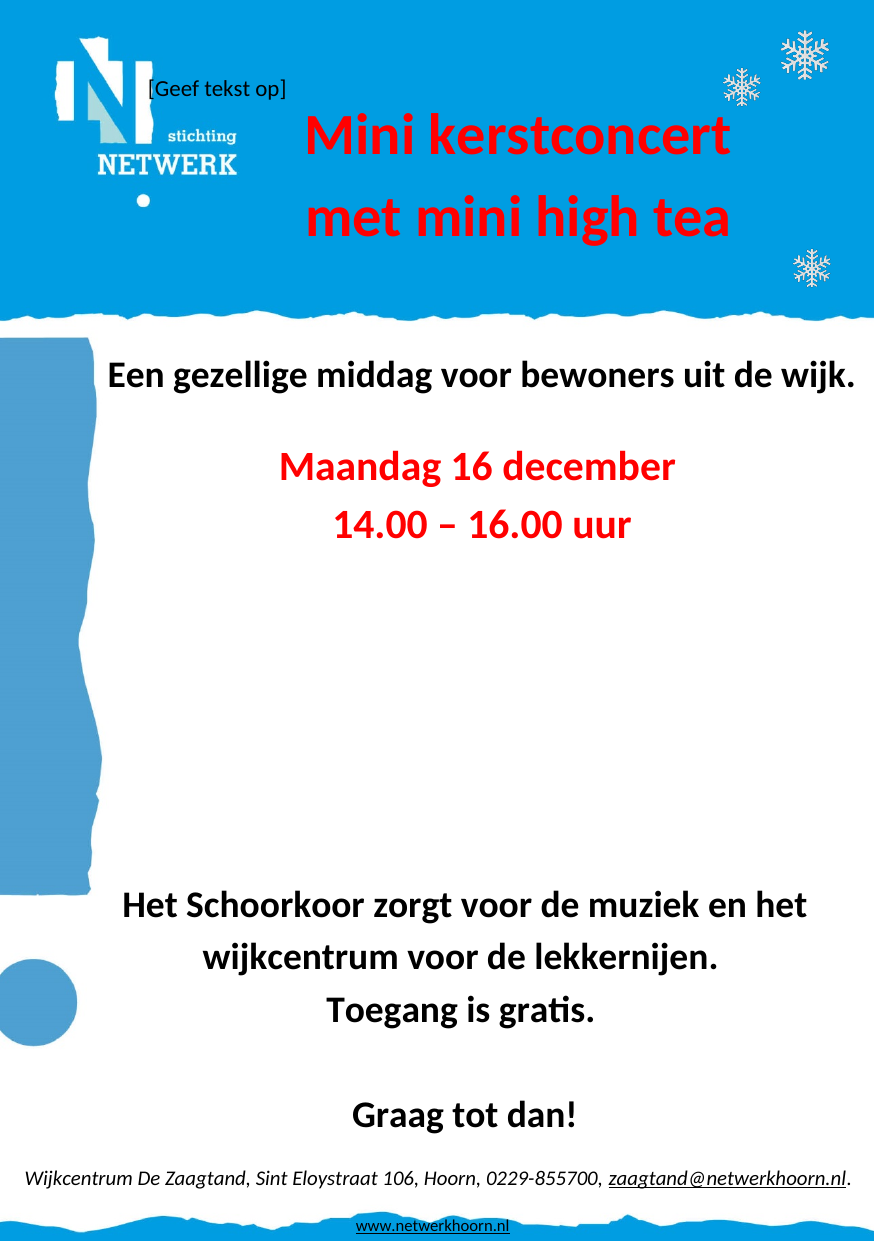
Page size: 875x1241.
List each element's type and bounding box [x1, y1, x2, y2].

picture [80, 37, 123, 105]
picture [784, 40, 790, 49]
picture [791, 42, 795, 52]
picture [794, 31, 816, 79]
picture [809, 58, 819, 69]
picture [98, 154, 236, 175]
picture [790, 61, 796, 70]
picture [88, 84, 126, 143]
picture [0, 311, 874, 1232]
picture [169, 129, 236, 145]
picture [815, 42, 821, 53]
picture [738, 71, 746, 83]
picture [136, 61, 153, 144]
picture [808, 252, 816, 264]
picture [820, 64, 826, 72]
picture [820, 40, 828, 50]
picture [137, 194, 149, 207]
picture [55, 61, 74, 120]
